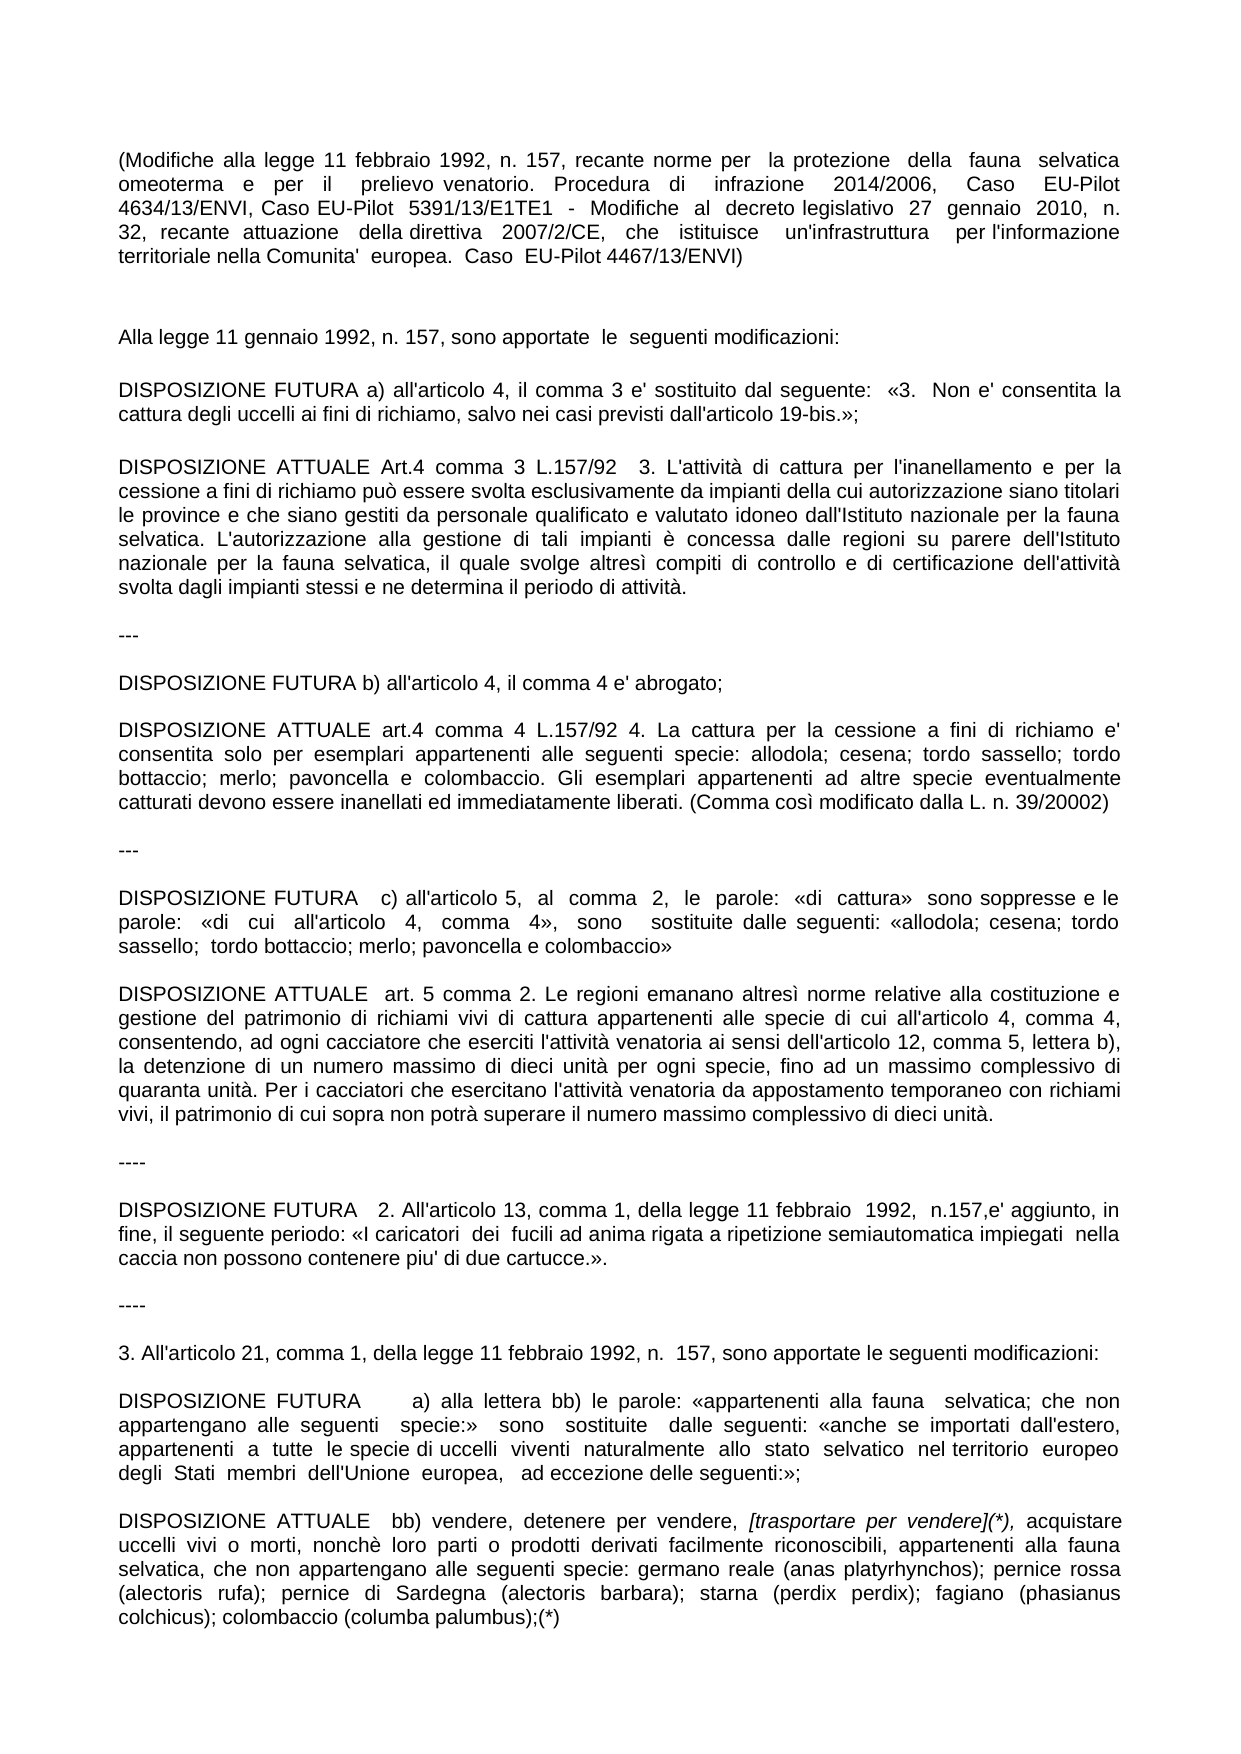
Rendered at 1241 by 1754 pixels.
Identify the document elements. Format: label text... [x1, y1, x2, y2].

text 3. All'articolo 21, comma 1, della legge 11 febbraio 1992, n. 157, sono apportate le seguenti modificazioni: [118, 1341, 1122, 1365]
text DISPOSIZIONE ATTUALE art. 5 comma 2. Le regioni emanano altresì norme relative alla costituzione e gestione del patrimonio di richiami vivi di cattura appartenenti alle specie di cui all'articolo 4, comma 4, consentendo, ad ogni cacciatore che eserciti l'attività venatoria ai sensi dell'articolo 12, comma 5, lettera b), la detenzione di un numero massimo di dieci unità per ogni specie, fino ad un massimo complessivo di quaranta unità. Per i cacciatori che esercitano l'attività venatoria da appostamento temporaneo con richiami vivi, il patrimonio di cui sopra non potrà superare il numero massimo complessivo di dieci unità. [118, 982, 1122, 1126]
text DISPOSIZIONE ATTUALE Art.4 comma 3 L.157/92 3. L'attività di cattura per l'inanellamento e per la cessione a fini di richiamo può essere svolta esclusivamente da impianti della cui autorizzazione siano titolari le province e che siano gestiti da personale qualificato e valutato idoneo dall'Istituto nazionale per la fauna selvatica. L'autorizzazione alla gestione di tali impianti è concessa dalle regioni su parere dell'Istituto nazionale per la fauna selvatica, il quale svolge altresì compiti di controllo e di certificazione dell'attività svolta dagli impianti stessi e ne determina il periodo di attività. [118, 455, 1122, 598]
text (Modifiche alla legge 11 febbraio 1992, n. 157, recante norme per la protezione della fauna selvatica omeoterma e per il prelievo venatorio. Procedura di infrazione 2014/2006, Caso EU-Pilot 4634/13/ENVI, Caso EU-Pilot 5391/13/E1TE1 - Modifiche al decreto legislativo 27 gennaio 2010, n. 32, recante attuazione della direttiva 2007/2/CE, che istituisce un'infrastruttura per l'informazione territoriale nella Comunita' europea. Caso EU-Pilot 4467/13/ENVI) [118, 148, 1122, 267]
text --- [118, 838, 1122, 862]
text DISPOSIZIONE FUTURA b) all'articolo 4, il comma 4 e' abrogato; [118, 670, 1122, 694]
text DISPOSIZIONE FUTURA a) all'articolo 4, il comma 3 e' sostituito dal seguente: «3. Non e' consentita la cattura degli uccelli ai fini di richiamo, salvo nei casi previsti dall'articolo 19-bis.»; [118, 378, 1122, 426]
text ---- [118, 1293, 1122, 1317]
text DISPOSIZIONE FUTURA c) all'articolo 5, al comma 2, le parole: «di cattura» sono soppresse e le parole: «di cui all'articolo 4, comma 4», sono sostituite dalle seguenti: «allodola; cesena; tordo sassello; tordo bottaccio; merlo; pavoncella e colombaccio» [118, 886, 1122, 958]
text ---- [118, 1149, 1122, 1173]
text --- [118, 622, 1122, 646]
text Alla legge 11 gennaio 1992, n. 157, sono apportate le seguenti modificazioni: [118, 324, 1122, 348]
text DISPOSIZIONE FUTURA 2. All'articolo 13, comma 1, della legge 11 febbraio 1992, n.157,e' aggiunto, in fine, il seguente periodo: «I caricatori dei fucili ad anima rigata a ripetizione semiautomatica impiegati nella caccia non possono contenere piu' di due cartucce.». [118, 1197, 1122, 1269]
text DISPOSIZIONE ATTUALE art.4 comma 4 L.157/92 4. La cattura per la cessione a fini di richiamo e' consentita solo per esemplari appartenenti alle seguenti specie: allodola; cesena; tordo sassello; tordo bottaccio; merlo; pavoncella e colombaccio. Gli esemplari appartenenti ad altre specie eventualmente catturati devono essere inanellati ed immediatamente liberati. (Comma così modificato dalla L. n. 39/20002) [118, 718, 1122, 814]
text DISPOSIZIONE ATTUALE bb) vendere, detenere per vendere, [trasportare per vendere](*), acquistare uccelli vivi o morti, nonchè loro parti o prodotti derivati facilmente riconoscibili, appartenenti alla fauna selvatica, che non appartengano alle seguenti specie: germano reale (anas platyrhynchos); pernice rossa (alectoris rufa); pernice di Sardegna (alectoris barbara); starna (perdix perdix); fagiano (phasianus colchicus); colombaccio (columba palumbus);(*) [118, 1509, 1122, 1629]
text DISPOSIZIONE FUTURA a) alla lettera bb) le parole: «appartenenti alla fauna selvatica; che non appartengano alle seguenti specie:» sono sostituite dalle seguenti: «anche se importati dall'estero, appartenenti a tutte le specie di uccelli viventi naturalmente allo stato selvatico nel territorio europeo degli Stati membri dell'Unione europea, ad eccezione delle seguenti:»; [118, 1389, 1122, 1485]
